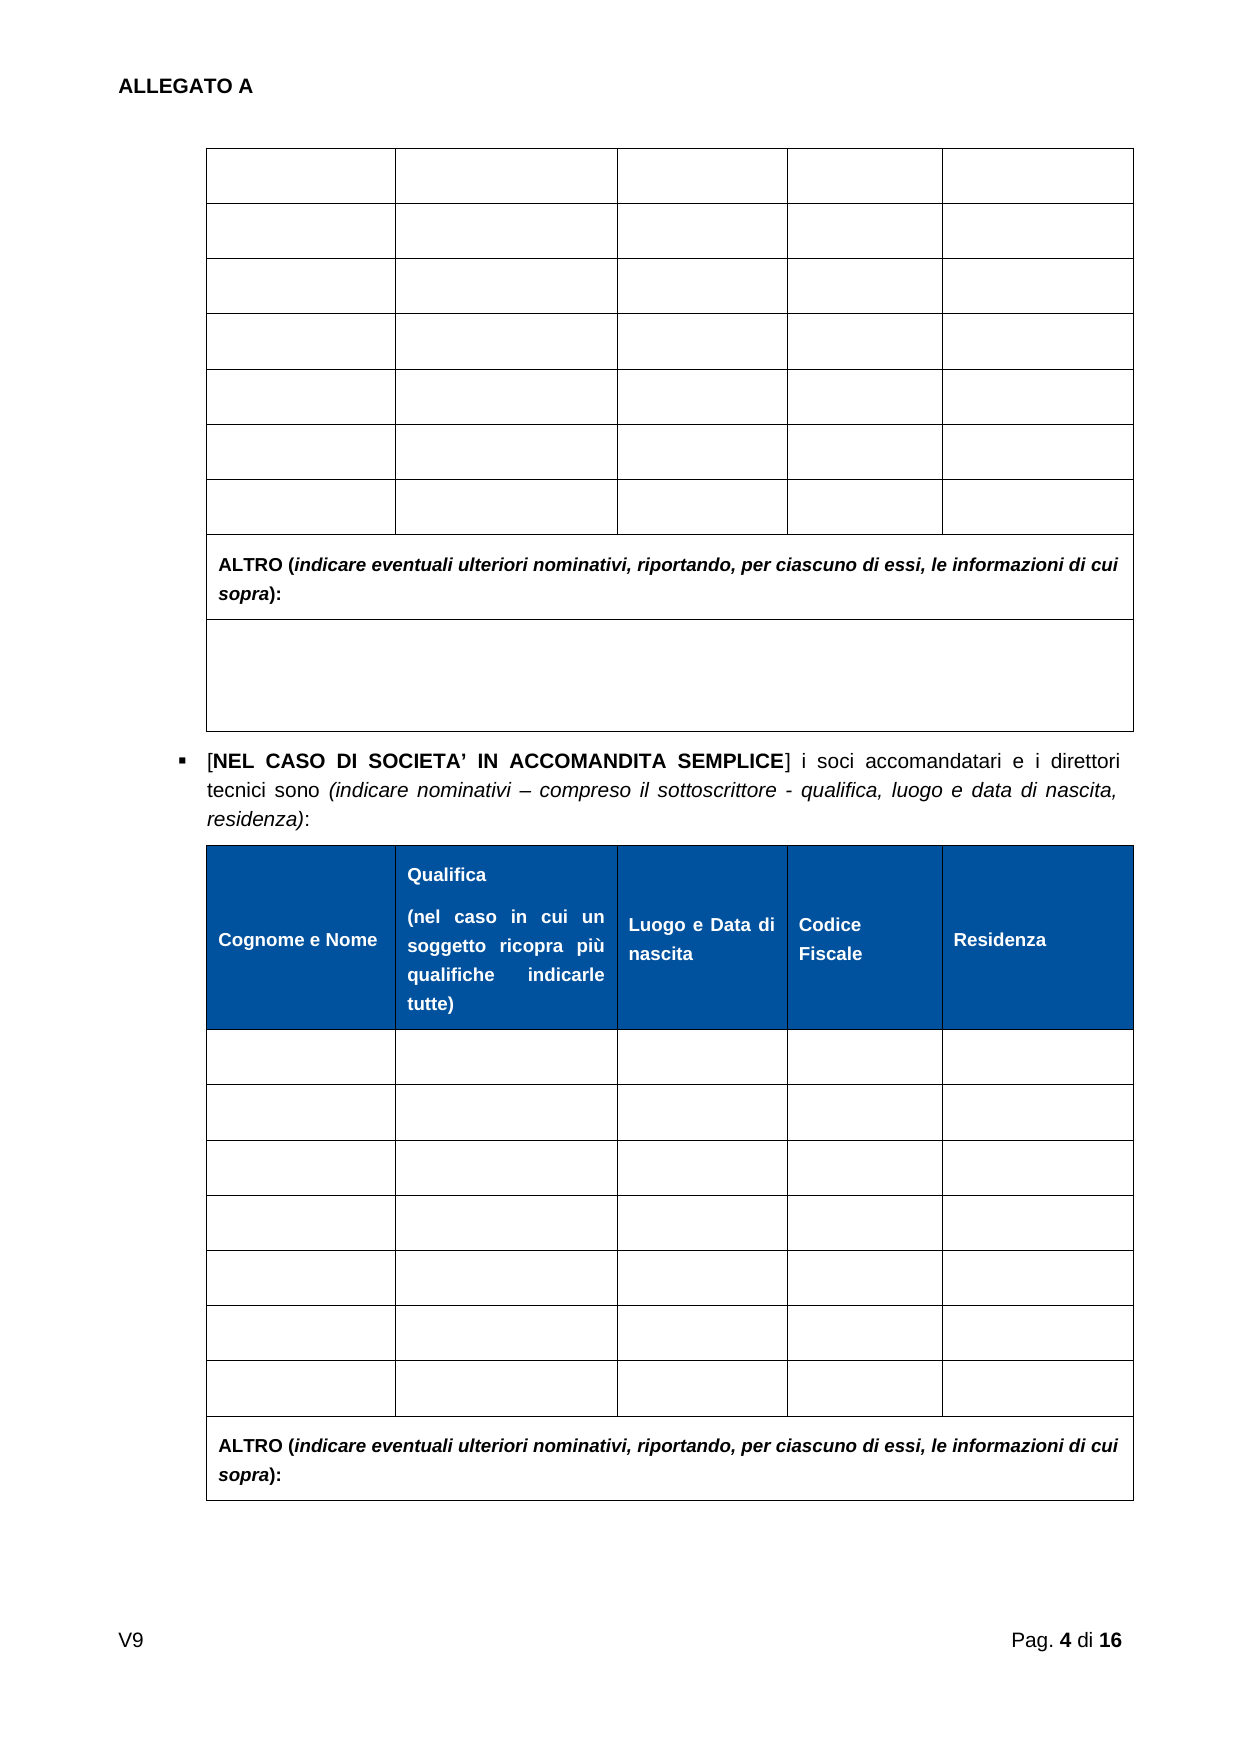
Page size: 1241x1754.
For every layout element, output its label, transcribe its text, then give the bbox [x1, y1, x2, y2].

table_cell [396, 259, 617, 313]
table_cell [396, 1251, 617, 1305]
table_header Cognome e Nome [207, 846, 395, 1029]
table_cell [788, 425, 942, 479]
table_cell [396, 314, 617, 368]
table_cell [396, 149, 617, 203]
table_cell [618, 425, 787, 479]
table_cell [943, 370, 1133, 424]
table_cell [207, 620, 1133, 731]
table_cell [943, 259, 1133, 313]
table_cell [788, 1306, 942, 1360]
table_cell [207, 259, 395, 313]
table_cell [207, 1251, 395, 1305]
table_cell [207, 1361, 395, 1416]
table_cell [618, 149, 787, 203]
list [NEL CASO DI SOCIETA’ IN ACCOMANDITA SEMPLICE] i soci accomandatari e i direttori tecnici sono (indicare nominativi – compreso il sottoscrittore - qualifica, luogo e data di nascita, residenza): [177, 745, 1121, 832]
table_cell [618, 1251, 787, 1305]
table_cell [207, 370, 395, 424]
table_cell [788, 1085, 942, 1139]
table_cell [943, 1251, 1133, 1305]
table_cell [943, 314, 1133, 368]
table_cell [396, 1030, 617, 1084]
table_cell [618, 1306, 787, 1360]
table_cell [788, 1030, 942, 1084]
table_cell [396, 204, 617, 258]
table_cell [943, 480, 1133, 534]
table_cell [943, 149, 1133, 203]
table_cell [943, 1141, 1133, 1195]
table_cell [396, 480, 617, 534]
table_cell [396, 370, 617, 424]
table_cell [207, 1030, 395, 1084]
table_cell [207, 1306, 395, 1360]
table_cell [396, 1361, 617, 1416]
table_cell [207, 480, 395, 534]
table_header Qualifica (nel caso in cui un soggetto ricopra più qualifiche indicarle tutte) [396, 846, 617, 1029]
table_cell [396, 1196, 617, 1250]
table_cell [943, 1306, 1133, 1360]
table_cell [788, 204, 942, 258]
table_cell [207, 425, 395, 479]
table_cell [618, 314, 787, 368]
table_cell [618, 204, 787, 258]
table_cell [618, 1361, 787, 1416]
table_cell [207, 314, 395, 368]
table_cell [788, 1196, 942, 1250]
table_cell [788, 149, 942, 203]
table_cell [396, 1306, 617, 1360]
table_header Codice Fiscale [788, 846, 942, 1029]
table_cell [943, 1085, 1133, 1139]
table_cell [207, 204, 395, 258]
table_cell [207, 1141, 395, 1195]
table_cell [943, 1030, 1133, 1084]
table_header Luogo e Data di nascita [618, 846, 787, 1029]
table_cell [618, 1196, 787, 1250]
table_cell [943, 1196, 1133, 1250]
table_cell [207, 1196, 395, 1250]
table_cell [788, 1361, 942, 1416]
table_cell [943, 425, 1133, 479]
table_cell [788, 480, 942, 534]
table_cell [207, 1085, 395, 1139]
table_cell [396, 1085, 617, 1139]
table_cell [788, 1141, 942, 1195]
table_cell [618, 480, 787, 534]
table_header Residenza [943, 846, 1133, 1029]
table_cell [618, 1030, 787, 1084]
table_cell ALTRO (indicare eventuali ulteriori nominativi, riportando, per ciascuno di essi, le informazioni di cui sopra): [207, 1417, 1133, 1500]
table_cell [618, 370, 787, 424]
table_cell [618, 1085, 787, 1139]
table_cell [618, 259, 787, 313]
table_cell [396, 1141, 617, 1195]
table_cell [618, 1141, 787, 1195]
table_cell [943, 1361, 1133, 1416]
table_cell [788, 314, 942, 368]
table_cell [943, 204, 1133, 258]
table_cell [788, 1251, 942, 1305]
table_cell [396, 425, 617, 479]
table_cell [207, 149, 395, 203]
table_cell [788, 259, 942, 313]
table_cell [788, 370, 942, 424]
table_cell ALTRO (indicare eventuali ulteriori nominativi, riportando, per ciascuno di essi, le informazioni di cui sopra): [207, 535, 1133, 618]
